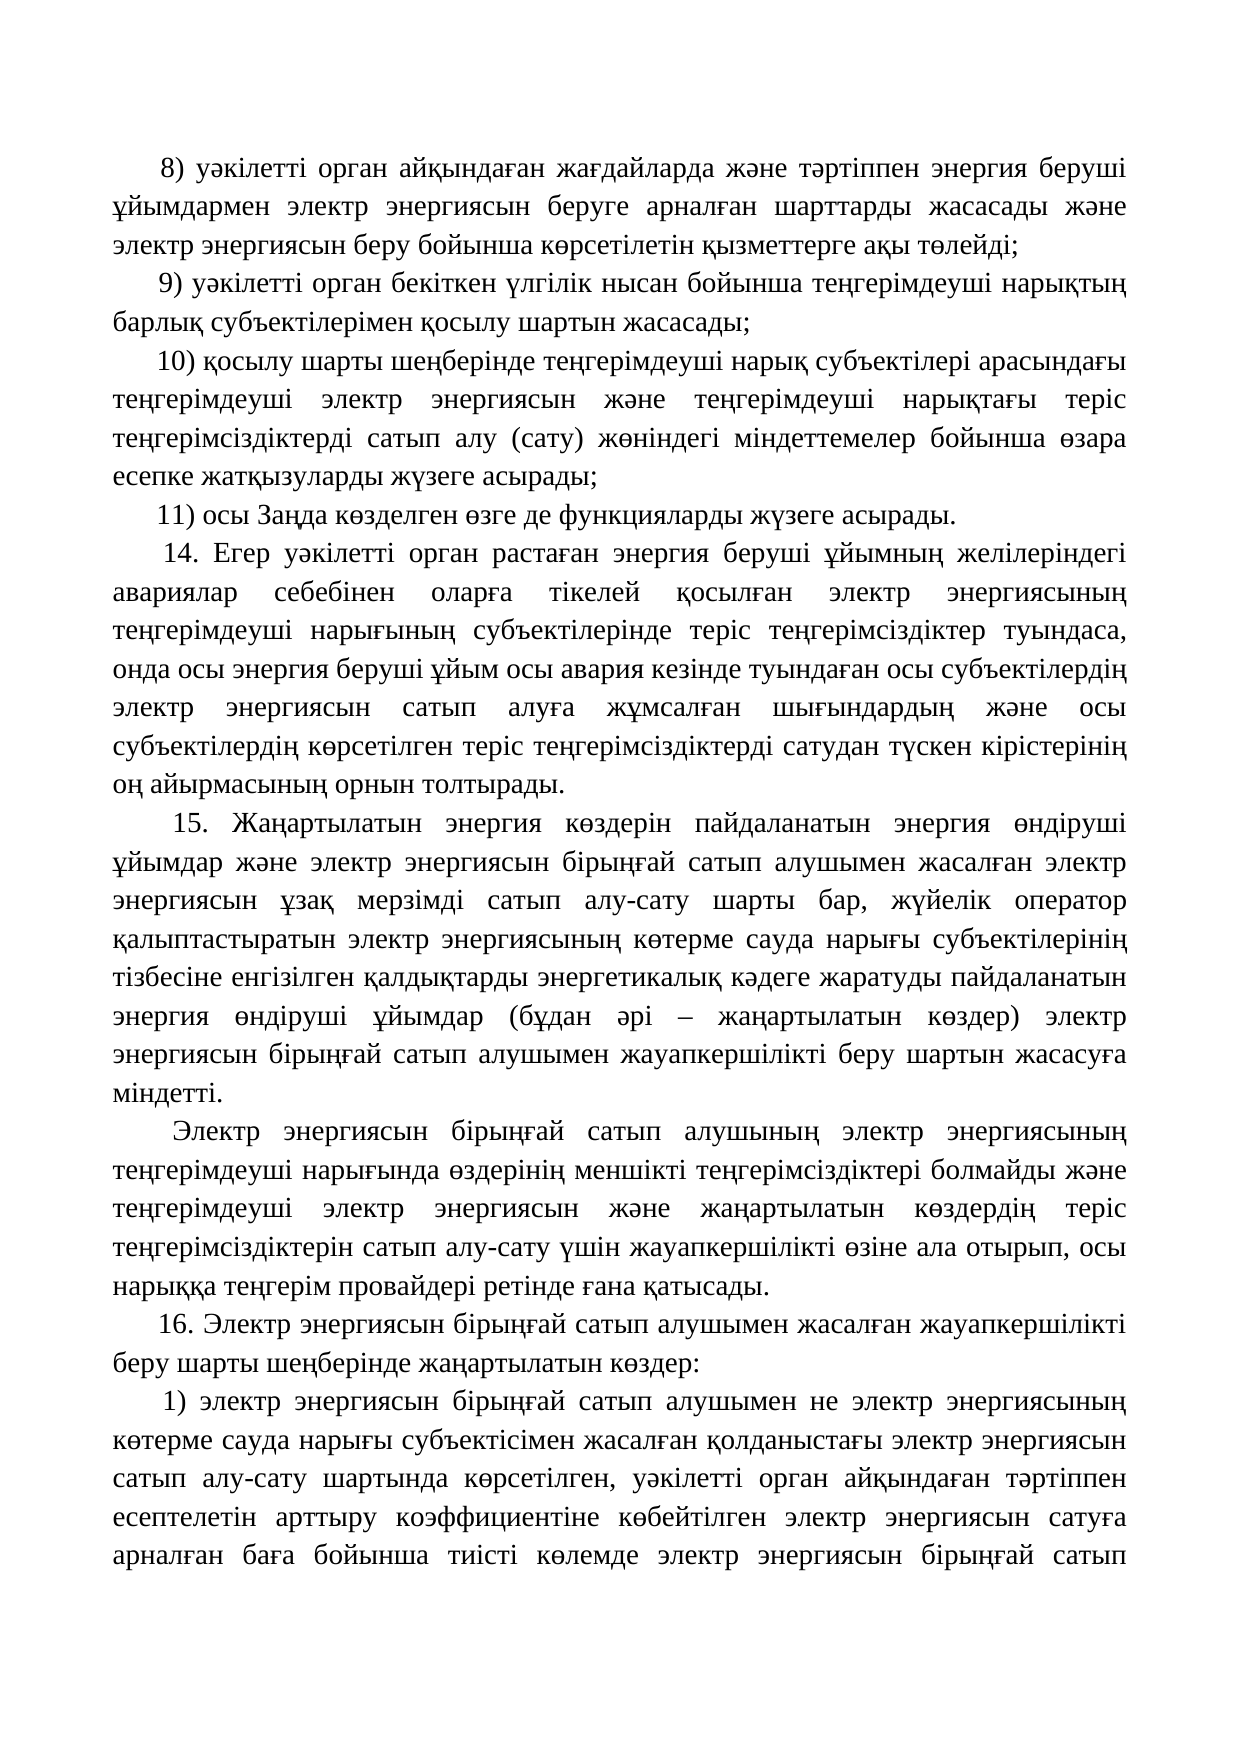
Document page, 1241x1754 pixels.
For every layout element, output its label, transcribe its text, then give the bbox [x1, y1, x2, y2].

text 16. Электр энергиясын бірыңғай сатып алушымен жасалған жауапкершілікті беру шарты шеңберінде жаңартылатын көздер: [112, 1306, 1128, 1378]
text 14. Егер уәкілетті орган растаған энергия беруші ұйымның желілеріндегі авариялар себебінен оларға тікелей қосылған электр энергиясының теңгерімдеуші нарығының субъектілерінде теріс теңгерімсіздіктер туындаса, онда осы энергия беруші ұйым осы авария кезінде туындаған осы субъектілердің электр энергиясын сатып алуға жұмсалған шығындардың және осы субъектілердің көрсетілген теріс теңгерімсіздіктерді сатудан түскен кірістерінің оң айырмасының орнын толтырады. [112, 535, 1128, 800]
text 15. Жаңартылатын энергия көздерін пайдаланатын энергия өндіруші ұйымдар және электр энергиясын бірыңғай сатып алушымен жасалған электр энергиясын ұзақ мерзімді сатып алу-сату шарты бар, жүйелік оператор қалыптастыратын электр энергиясының көтерме сауда нарығы субъектілерінің тізбесіне енгізілген қалдықтарды энергетикалық кәдеге жаратуды пайдаланатын энергия өндіруші ұйымдар (бұдан әрі – жаңартылатын көздер) электр энергиясын бірыңғай сатып алушымен жауапкершілікті беру шартын жасасуға міндетті. [112, 805, 1128, 1108]
text 11) осы Заңда көзделген өзге де функцияларды жүзеге асырады. [112, 497, 1128, 530]
text 9) уәкілетті орган бекіткен үлгілік нысан бойынша теңгерімдеуші нарықтың барлық субъектілерімен қосылу шартын жасасады; [112, 266, 1128, 338]
text 10) қосылу шарты шеңберінде теңгерімдеуші нарық субъектілері арасындағы теңгерімдеуші электр энергиясын және теңгерімдеуші нарықтағы теріс теңгерімсіздіктерді сатып алу (сату) жөніндегі міндеттемелер бойынша өзара есепке жатқызуларды жүзеге асырады; [112, 343, 1128, 492]
text 8) уәкілетті орган айқындаған жағдайларда және тәртіппен энергия беруші ұйымдармен электр энергиясын беруге арналған шарттарды жасасады және электр энергиясын беру бойынша көрсетілетін қызметтерге ақы төлейді; [112, 150, 1128, 261]
text Электр энергиясын бірыңғай сатып алушының электр энергиясының теңгерімдеуші нарығында өздерінің меншікті теңгерімсіздіктері болмайды және теңгерімдеуші электр энергиясын және жаңартылатын көздердің теріс теңгерімсіздіктерін сатып алу-сату үшін жауапкершілікті өзіне ала отырып, осы нарыққа теңгерім провайдері ретінде ғана қатысады. [112, 1113, 1128, 1301]
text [112, 1383, 1128, 1571]
